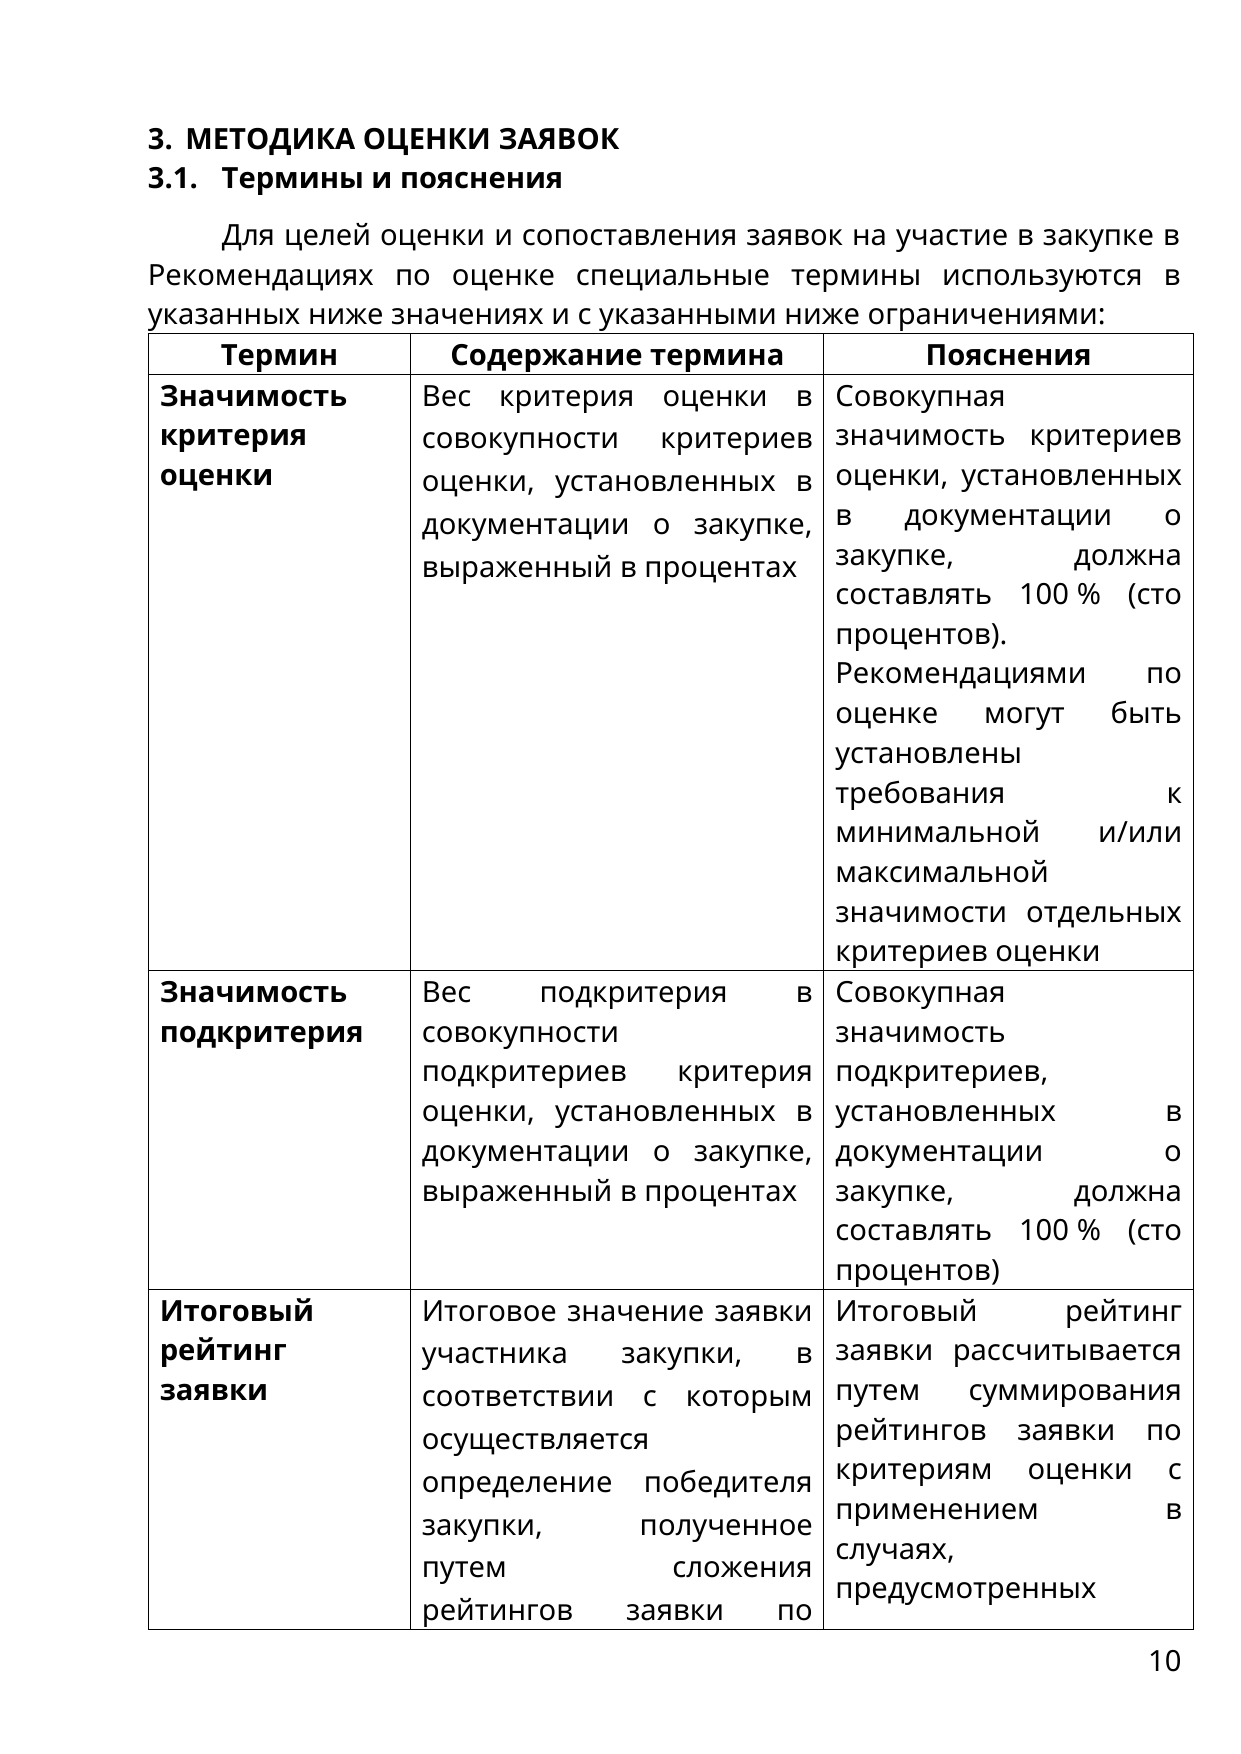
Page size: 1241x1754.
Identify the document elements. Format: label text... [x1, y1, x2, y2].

table_cell Вес критерия оценки в совокупности критериев оценки, установленных в документации о закупке, выраженный в процентах [411, 375, 823, 970]
table_cell Совокупная значимость подкритериев, установленных в документации о закупке, должна составлять 100 % (сто процентов) [824, 971, 1193, 1289]
list МЕТОДИКА ОЦЕНКИ ЗАЯВОК [148, 118, 1181, 158]
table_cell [411, 1290, 823, 1629]
list Термины и пояснения [148, 158, 1181, 197]
table_header Пояснения [824, 334, 1193, 374]
table_cell Совокупная значимость критериев оценки, установленных в документации о закупке, должна составлять 100 % (сто процентов). Рекомендациями по оценке могут быть установлены требования к минимальной и/или максимальной значимости отдельных критериев оценки [824, 375, 1193, 970]
table_cell Вес подкритерия в совокупности подкритериев критерия оценки, установленных в документации о закупке, выраженный в процентах [411, 971, 823, 1289]
table_header Содержание термина [411, 334, 823, 374]
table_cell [149, 1290, 410, 1629]
table_header Термин [149, 334, 410, 374]
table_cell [824, 1290, 1193, 1629]
table_cell Значимость критерия оценки [149, 375, 410, 970]
table_cell Значимость подкритерия [149, 971, 410, 1289]
text Для целей оценки и сопоставления заявок на участие в закупке в Рекомендациях по оценке специальные термины используются в указанных ниже значениях и с указанными ниже ограничениями: [148, 214, 1181, 333]
